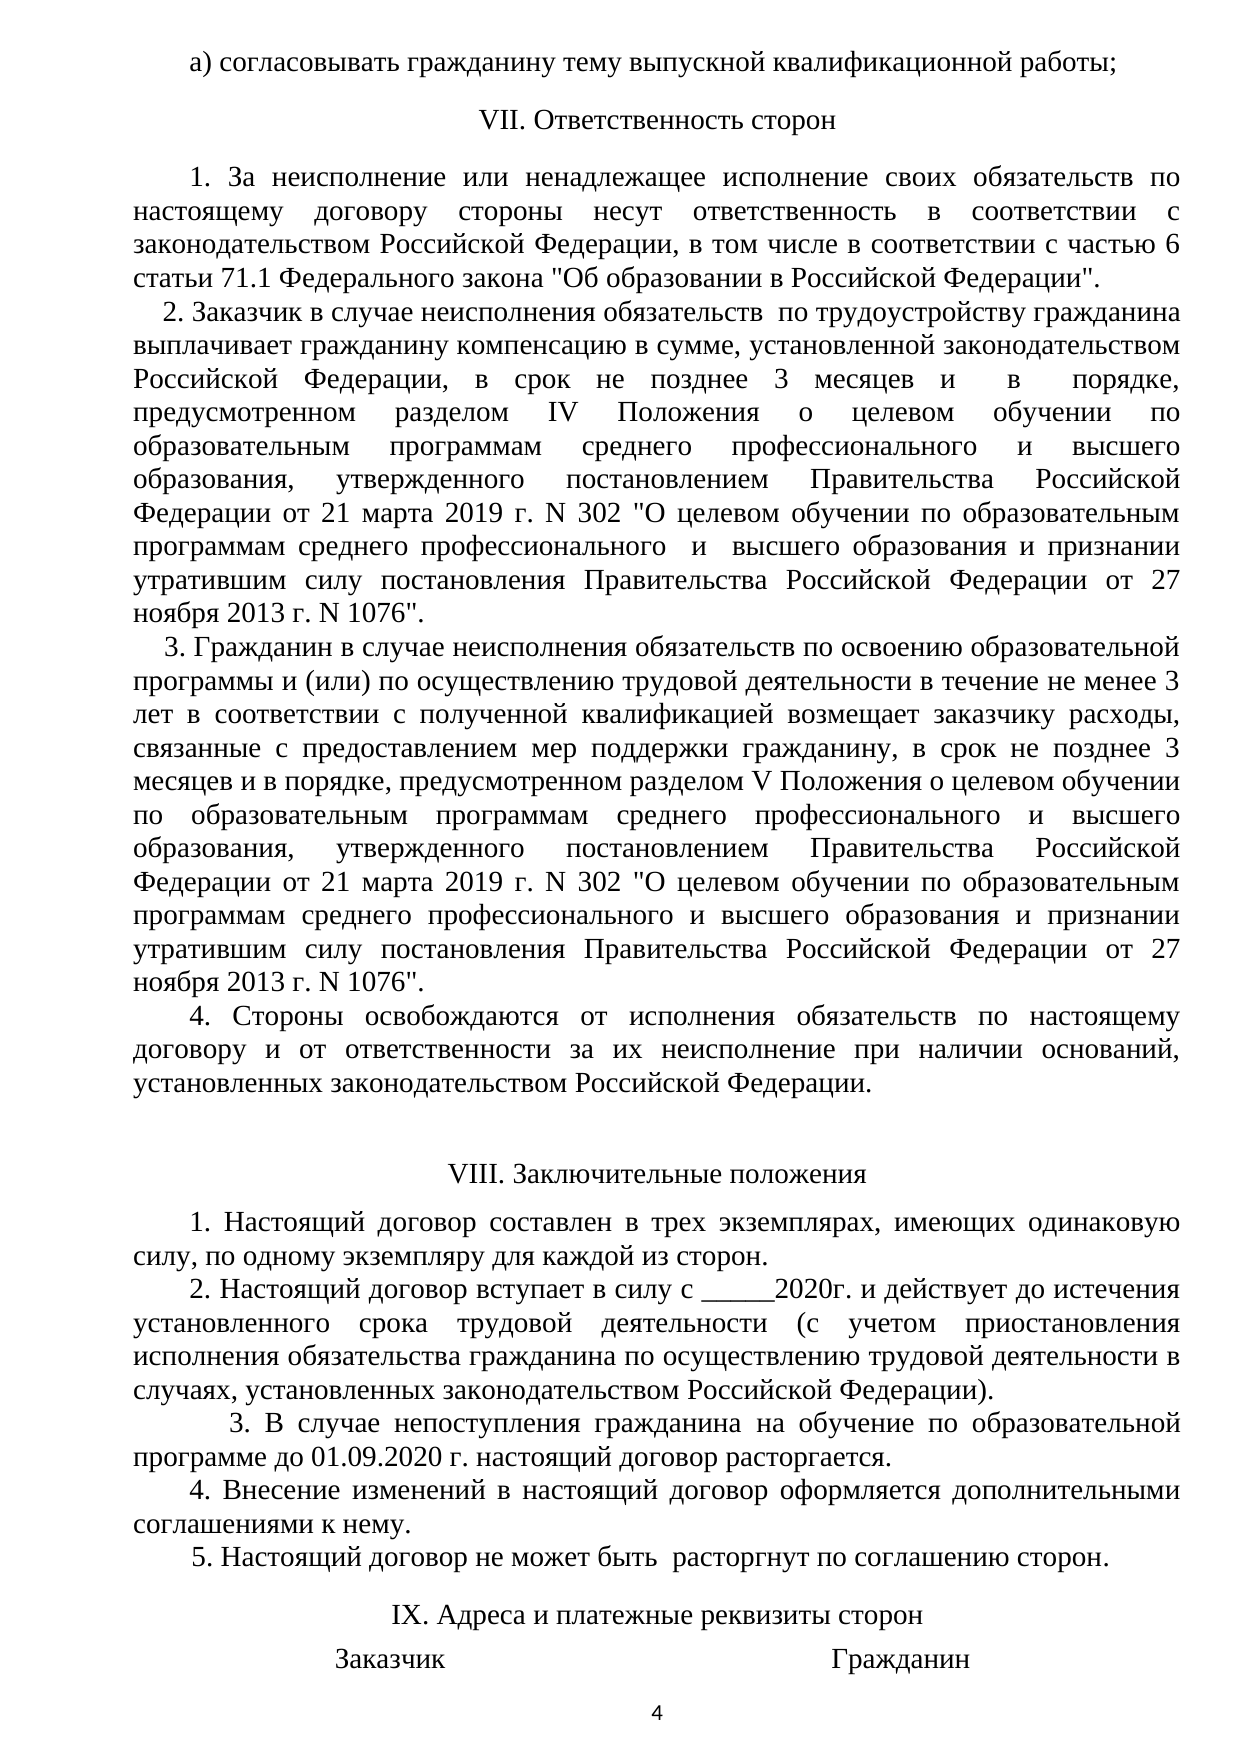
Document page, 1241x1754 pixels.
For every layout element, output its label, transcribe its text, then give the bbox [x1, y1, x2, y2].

text 2. Настоящий договор вступает в силу с _____2020г. и действует до истечения установленного срока трудовой деятельности (с учетом приостановления исполнения обязательства гражданина по осуществлению трудовой деятельности в случаях, установленных законодательством Российской Федерации). [133, 1271, 1181, 1405]
text 3. Гражданин в случае неисполнения обязательств по освоению образовательной программы и (или) по осуществлению трудовой деятельности в течение не менее 3 лет в соответствии с полученной квалификацией возмещает заказчику расходы, связанные с предоставлением мер поддержки гражданину, в срок не позднее 3 месяцев и в порядке, предусмотренном разделом V Положения о целевом обучении по образовательным программам среднего профессионального и высшего образования, утвержденного постановлением Правительства Российской Федерации от 21 марта 2019 г. N 302 "О целевом обучении по образовательным программам среднего профессионального и высшего образования и признании утратившим силу постановления Правительства Российской Федерации от 27 ноября 2013 г. N 1076". [133, 629, 1181, 998]
text 2. Заказчик в случае неисполнения обязательств по трудоустройству гражданина выплачивает гражданину компенсацию в сумме, установленной законодательством Российской Федерации, в срок не позднее 3 месяцев и в порядке, предусмотренном разделом IV Положения о целевом обучении по образовательным программам среднего профессионального и высшего образования, утвержденного постановлением Правительства Российской Федерации от 21 марта 2019 г. N 302 "О целевом обучении по образовательным программам среднего профессионального и высшего образования и признании утратившим силу постановления Правительства Российской Федерации от 27 ноября 2013 г. N 1076". [133, 294, 1181, 629]
text 4. Стороны освобождаются от исполнения обязательств по настоящему договору и от ответственности за их неисполнение при наличии оснований, установленных законодательством Российской Федерации. [133, 998, 1181, 1099]
text 5. Настоящий договор не может быть расторгнут по соглашению сторон. [133, 1539, 1181, 1573]
text 1. Настоящий договор составлен в трех экземплярах, имеющих одинаковую силу, по одному экземпляру для каждой из сторон. [133, 1204, 1181, 1271]
text VIII. Заключительные положения [133, 1156, 1181, 1190]
text 1. За неисполнение или ненадлежащее исполнение своих обязательств по настоящему договору стороны несут ответственность в соответствии с законодательством Российской Федерации, в том числе в соответствии с частью 6 статьи 71.1 Федерального закона "Об образовании в Российской Федерации". [133, 159, 1181, 294]
text 3. В случае непоступления гражданина на обучение по образовательной программе до 01.09.2020 г. настоящий договор расторгается. [133, 1405, 1181, 1472]
text IX. Адреса и платежные реквизиты сторон [133, 1597, 1181, 1631]
text 4. Внесение изменений в настоящий договор оформляется дополнительными соглашениями к нему. [133, 1472, 1181, 1539]
text VII. Ответственность сторон [133, 102, 1181, 136]
table_header Заказчик [133, 1631, 647, 1686]
text а) согласовывать гражданину тему выпускной квалификационной работы; [133, 44, 1181, 78]
table_header Гражданин [647, 1631, 1154, 1686]
